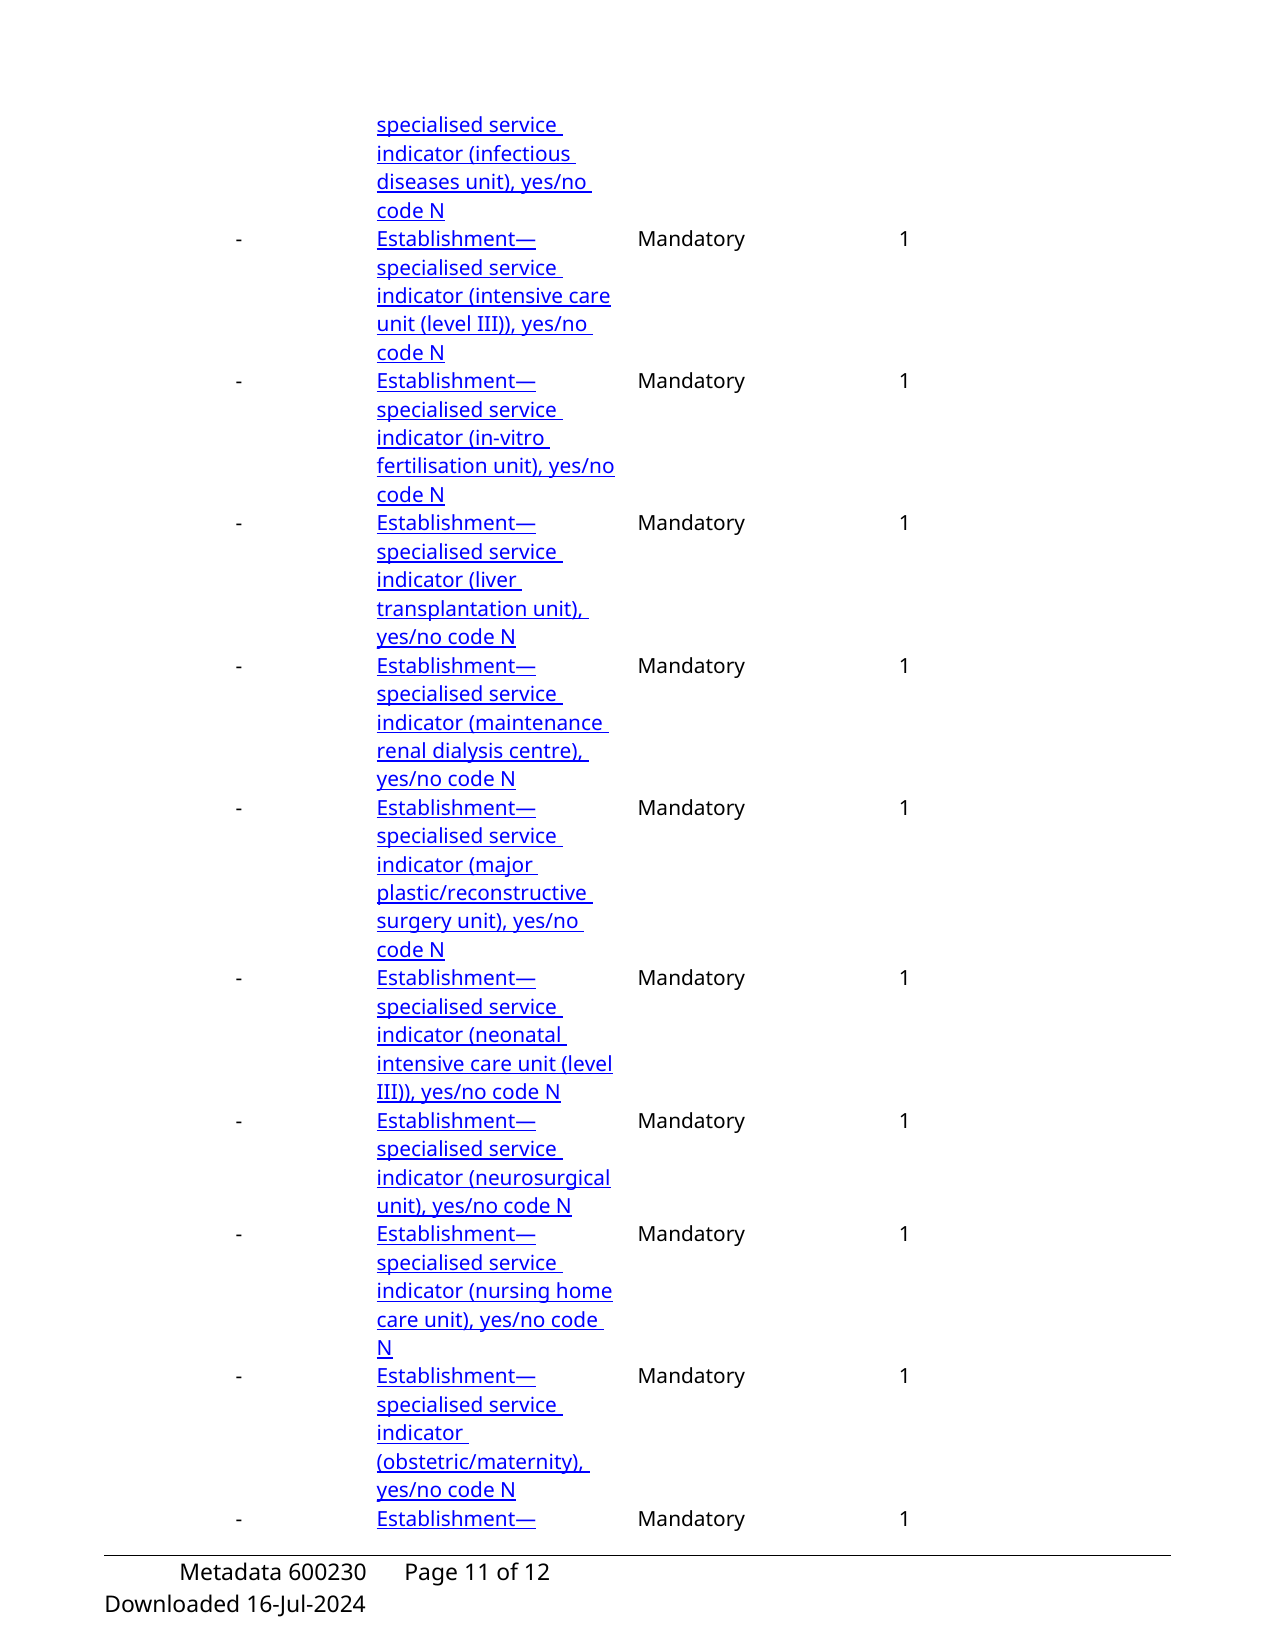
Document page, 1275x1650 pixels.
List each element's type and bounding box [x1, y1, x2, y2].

table_cell [93, 110, 1159, 1532]
